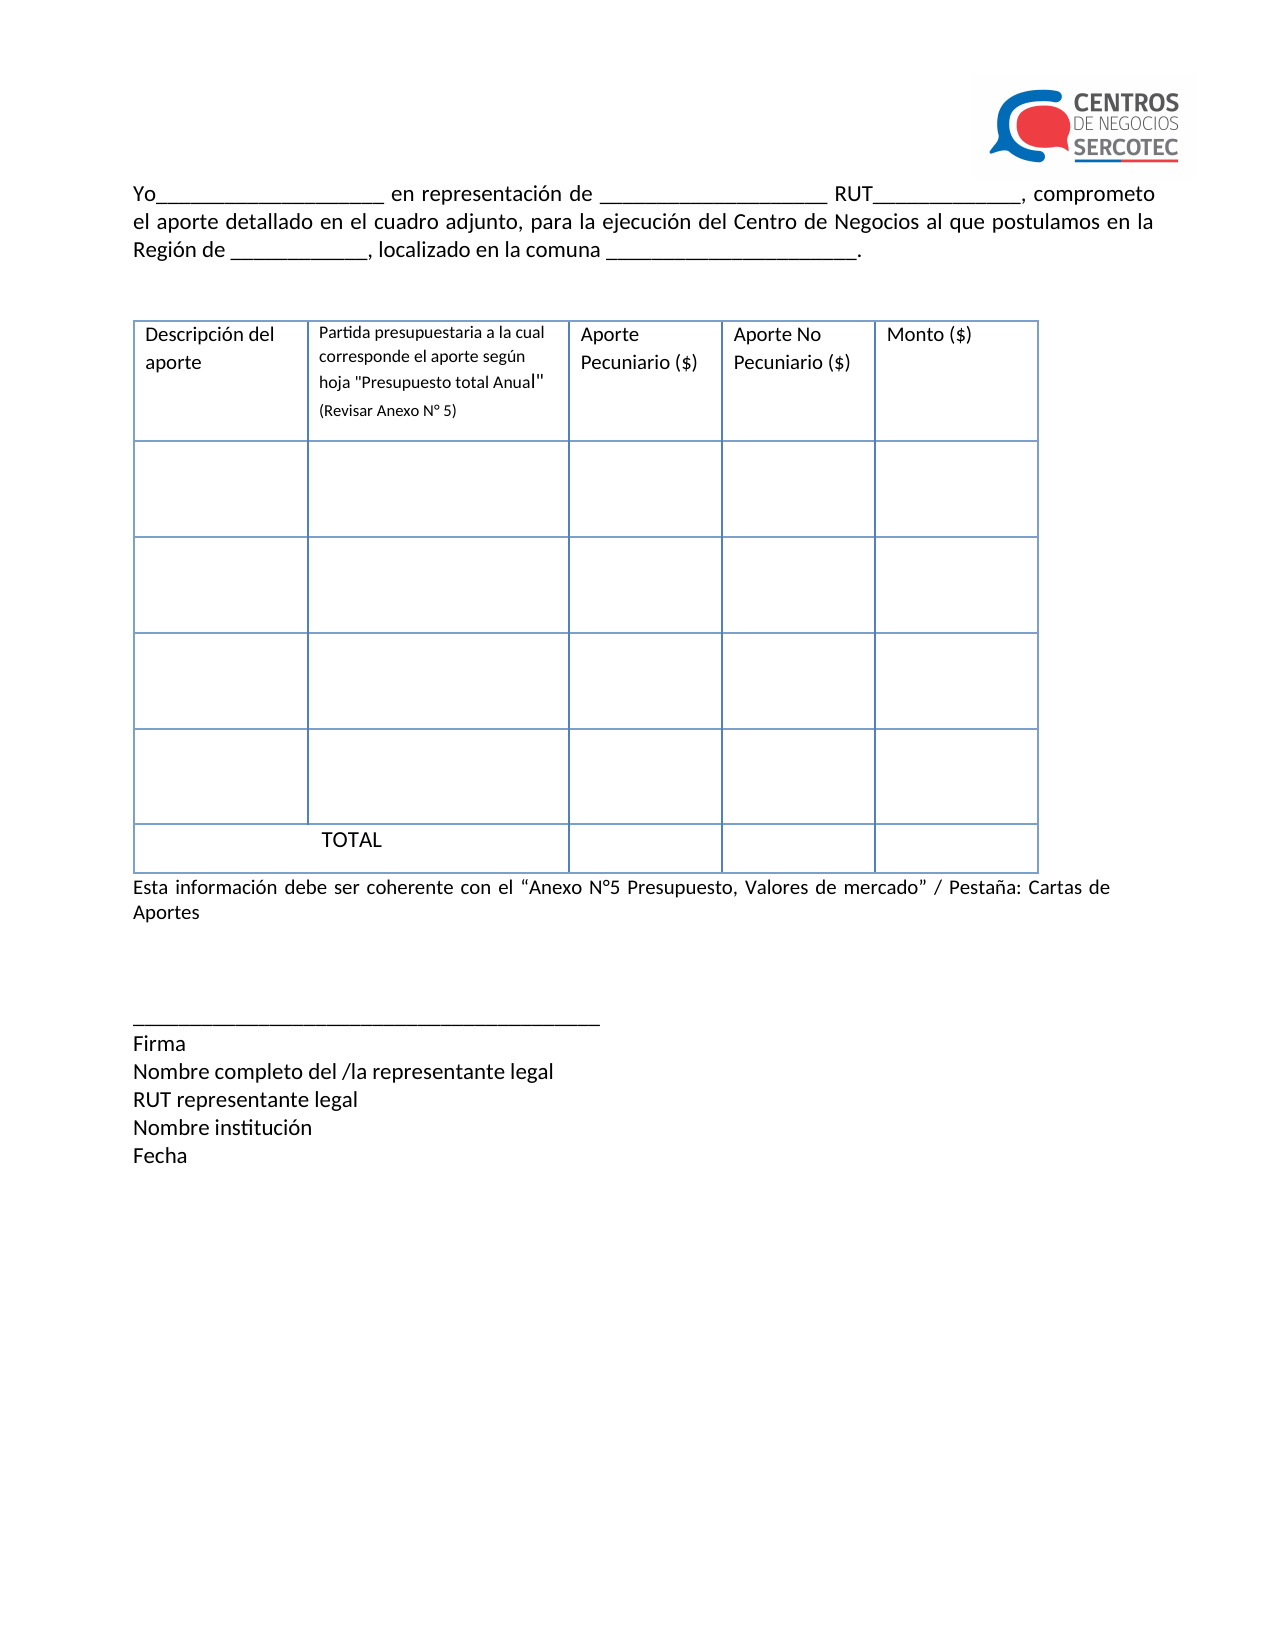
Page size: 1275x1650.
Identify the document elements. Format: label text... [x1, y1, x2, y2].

table_cell [723, 634, 874, 727]
table_cell [570, 730, 721, 823]
table_cell [135, 730, 307, 823]
text _________________________________________ [133, 1001, 1157, 1029]
table_cell [309, 634, 568, 727]
text Fecha [133, 1141, 1157, 1169]
text Esta información debe ser coherente con el “Anexo N°5 Presupuesto, Valores de mercado” / Pestaña: Cartas de Aportes [133, 874, 1112, 925]
table_cell [723, 730, 874, 823]
table_cell [876, 538, 1037, 632]
table_cell [135, 634, 307, 727]
table_cell [309, 730, 568, 823]
table_cell TOTAL [135, 825, 568, 872]
table_cell [723, 825, 874, 872]
text Nombre completo del /la representante legal [133, 1057, 1157, 1085]
table_cell [723, 442, 874, 536]
table_cell [570, 634, 721, 727]
table_cell [309, 538, 568, 632]
table_header Aporte Pecuniario ($) [570, 322, 721, 440]
table_cell [876, 730, 1037, 823]
table_cell [723, 538, 874, 632]
table_header Aporte No Pecuniario ($) [723, 322, 874, 440]
table_header Descripción del aporte [135, 322, 307, 440]
table_cell [876, 442, 1037, 536]
table_cell [570, 442, 721, 536]
table_cell [135, 538, 307, 632]
text Firma [133, 1029, 1157, 1057]
table_header Monto ($) [876, 322, 1037, 440]
table_cell [135, 442, 307, 536]
text Nombre institución [133, 1113, 1157, 1141]
table_header Partida presupuestaria a la cual corresponde el aporte según hoja "Presupuesto total Anual" (Revisar Anexo N° 5) [309, 322, 568, 440]
table_cell [570, 825, 721, 872]
picture [971, 73, 1197, 180]
table_cell [876, 634, 1037, 727]
table_cell [876, 825, 1037, 872]
table_cell [309, 442, 568, 536]
text RUT representante legal [133, 1085, 1157, 1113]
table_cell [570, 538, 721, 632]
text Yo____________________ en representación de ____________________ RUT_____________, comprometo el aporte detallado en el cuadro adjunto, para la ejecución del Centro de Negocios al que postulamos en la Región de ____________, localizado en la comuna ______________________. [133, 179, 1157, 263]
